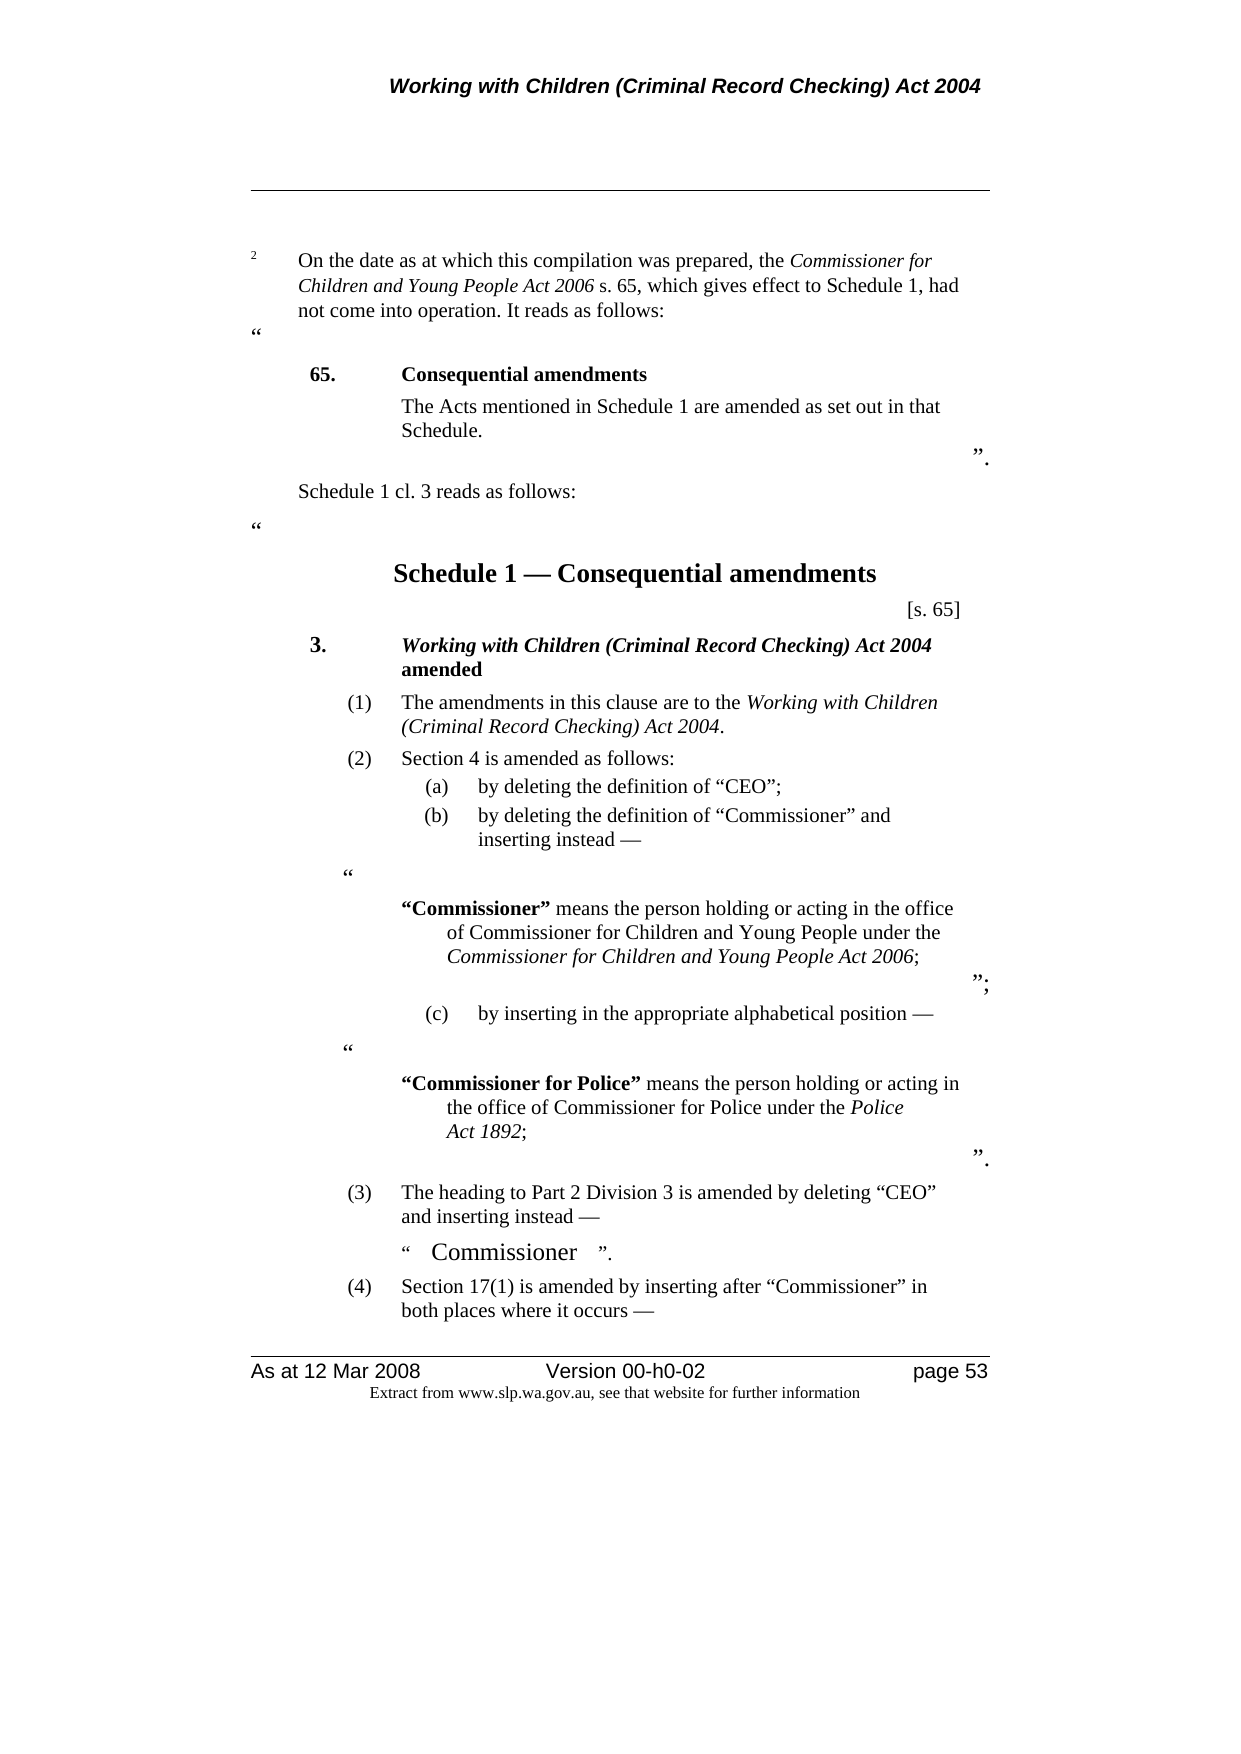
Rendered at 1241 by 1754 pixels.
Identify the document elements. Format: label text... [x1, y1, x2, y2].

subtitle 65. Consequential amendments [309, 362, 960, 386]
text “Commissioner for Police” means the person holding or acting in the office of Commissioner for Police under the Police Act 1892; [369, 1071, 960, 1143]
text (4) Section 17(1) is amended by inserting after “Commissioner” in both places where it occurs — [312, 1274, 960, 1322]
text ”. [251, 442, 990, 471]
subtitle Schedule 1 — Consequential amendments [309, 557, 960, 588]
text “ [342, 863, 990, 892]
text (c) by inserting in the appropriate alphabetical position — [389, 1001, 960, 1025]
text “ [251, 516, 990, 544]
text Schedule 1 cl. 3 reads as follows: [251, 479, 990, 503]
text ”. [251, 1143, 990, 1172]
text (2) Section 4 is amended as follows: [312, 746, 960, 770]
text (1) The amendments in this clause are to the Working with Children (Criminal Record Checking) Act 2004. [312, 690, 960, 738]
text (b) by deleting the definition of “Commissioner” and inserting instead — [389, 803, 960, 851]
text ”; [251, 968, 990, 997]
text (3) The heading to Part 2 Division 3 is amended by deleting “CEO” and inserting instead — [312, 1180, 960, 1228]
text “Commissioner” means the person holding or acting in the office of Commissioner for Children and Young People under the Commissioner for Children and Young People Act 2006; [369, 896, 960, 968]
subtitle 3. Working with Children (Criminal Record Checking) Act 2004 amended [309, 631, 960, 681]
text 2 On the date as at which this compilation was prepared, the Commissioner for Children and Young People Act 2006 s. 65, which gives effect to Schedule 1, had not come into operation. It reads as follows: [251, 247, 990, 322]
text “ Commissioner ”. [312, 1237, 960, 1265]
text “ [251, 322, 990, 351]
text “ [342, 1038, 990, 1067]
text [s. 65] [309, 597, 960, 621]
text (a) by deleting the definition of “CEO”; [389, 774, 960, 798]
text The Acts mentioned in Schedule 1 are amended as set out in that Schedule. [312, 394, 960, 442]
